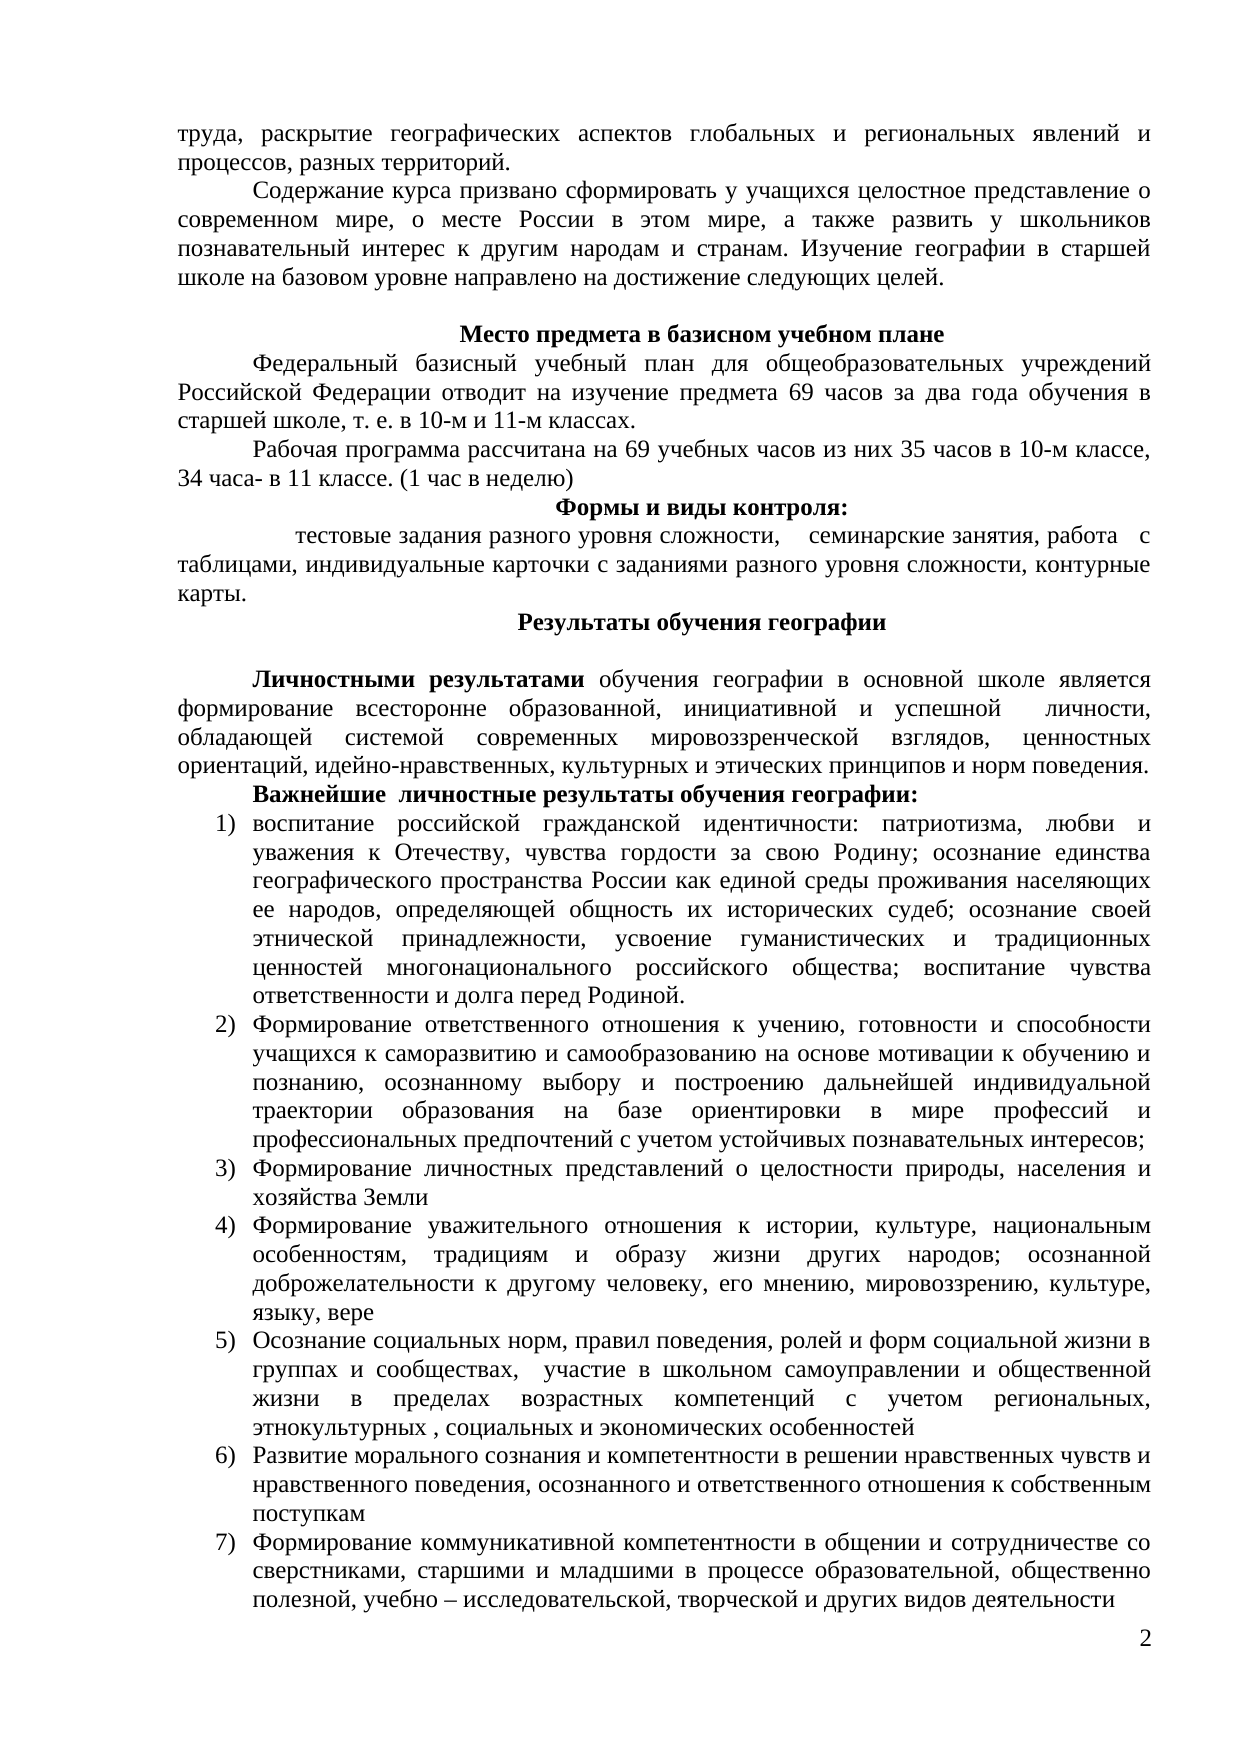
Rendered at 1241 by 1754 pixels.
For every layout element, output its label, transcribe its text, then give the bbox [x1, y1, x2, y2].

text Рабочая программа рассчитана на 69 учебных часов из них 35 часов в 10-м классе, 34 часа- в 11 классе. (1 час в неделю) [177, 434, 1152, 492]
text Личностными результатами обучения географии в основной школе является формирование всесторонне образованной, инициативной и успешной личности, обладающей системой современных мировоззренческой взглядов, ценностных ориентаций, идейно-нравственных, культурных и этических принципов и норм поведения. [177, 664, 1152, 779]
list Осознание социальных норм, правил поведения, ролей и форм социальной жизни в группах и сообществах, участие в школьном самоуправлении и общественной жизни в пределах возрастных компетенций с учетом региональных, этнокультурных , социальных и экономических особенностей [215, 1326, 1152, 1441]
text Формы и виды контроля: [177, 492, 1152, 521]
text Место предмета в базисном учебном плане [177, 319, 1152, 348]
text тестовые задания разного уровня сложности, семинарские занятия, работа с таблицами, индивидуальные карточки с заданиями разного уровня сложности, контурные карты. [177, 521, 1152, 607]
text Важнейшие личностные результаты обучения географии: [177, 779, 1152, 808]
text труда, раскрытие географических аспектов глобальных и региональных явлений и процессов, разных территорий. [177, 118, 1152, 176]
list Формирование личностных представлений о целостности природы, населения и хозяйства Земли [215, 1153, 1152, 1211]
list Формирование ответственного отношения к учению, готовности и способности учащихся к саморазвитию и самообразованию на основе мотивации к обучению и познанию, осознанному выбору и построению дальнейшей индивидуальной траектории образования на базе ориентировки в мире профессий и профессиональных предпочтений с учетом устойчивых познавательных интересов; [215, 1009, 1152, 1153]
list Формирование коммуникативной компетентности в общении и сотрудничестве со сверстниками, старшими и младшими в процессе образовательной, общественно полезной, учебно – исследовательской, творческой и других видов деятельности [215, 1527, 1152, 1613]
list Развитие морального сознания и компетентности в решении нравственных чувств и нравственного поведения, осознанного и ответственного отношения к собственным поступкам [215, 1441, 1152, 1527]
text Результаты обучения географии [177, 607, 1152, 636]
list Формирование уважительного отношения к истории, культуре, национальным особенностям, традициям и образу жизни других народов; осознанной доброжелательности к другому человеку, его мнению, мировоззрению, культуре, языку, вере [215, 1211, 1152, 1326]
list воспитание российской гражданской идентичности: патриотизма, любви и уважения к Отечеству, чувства гордости за свою Родину; осознание единства географического пространства России как единой среды проживания населяющих ее народов, определяющей общность их исторических судеб; осознание своей этнической принадлежности, усвоение гуманистических и традиционных ценностей многонационального российского общества; воспитание чувства ответственности и долга перед Родиной. [215, 808, 1152, 1009]
text Содержание курса призвано сформировать у учащихся целостное представление о современном мире, о месте России в этом мире, а также развить у школьников познавательный интерес к другим народам и странам. Изучение географии в старшей школе на базовом уровне направлено на достижение следующих целей. [177, 176, 1152, 291]
text Федеральный базисный учебный план для общеобразовательных учреждений Российской Федерации отводит на изучение предмета 69 часов за два года обучения в старшей школе, т. е. в 10-м и 11-м классах. [177, 348, 1152, 434]
